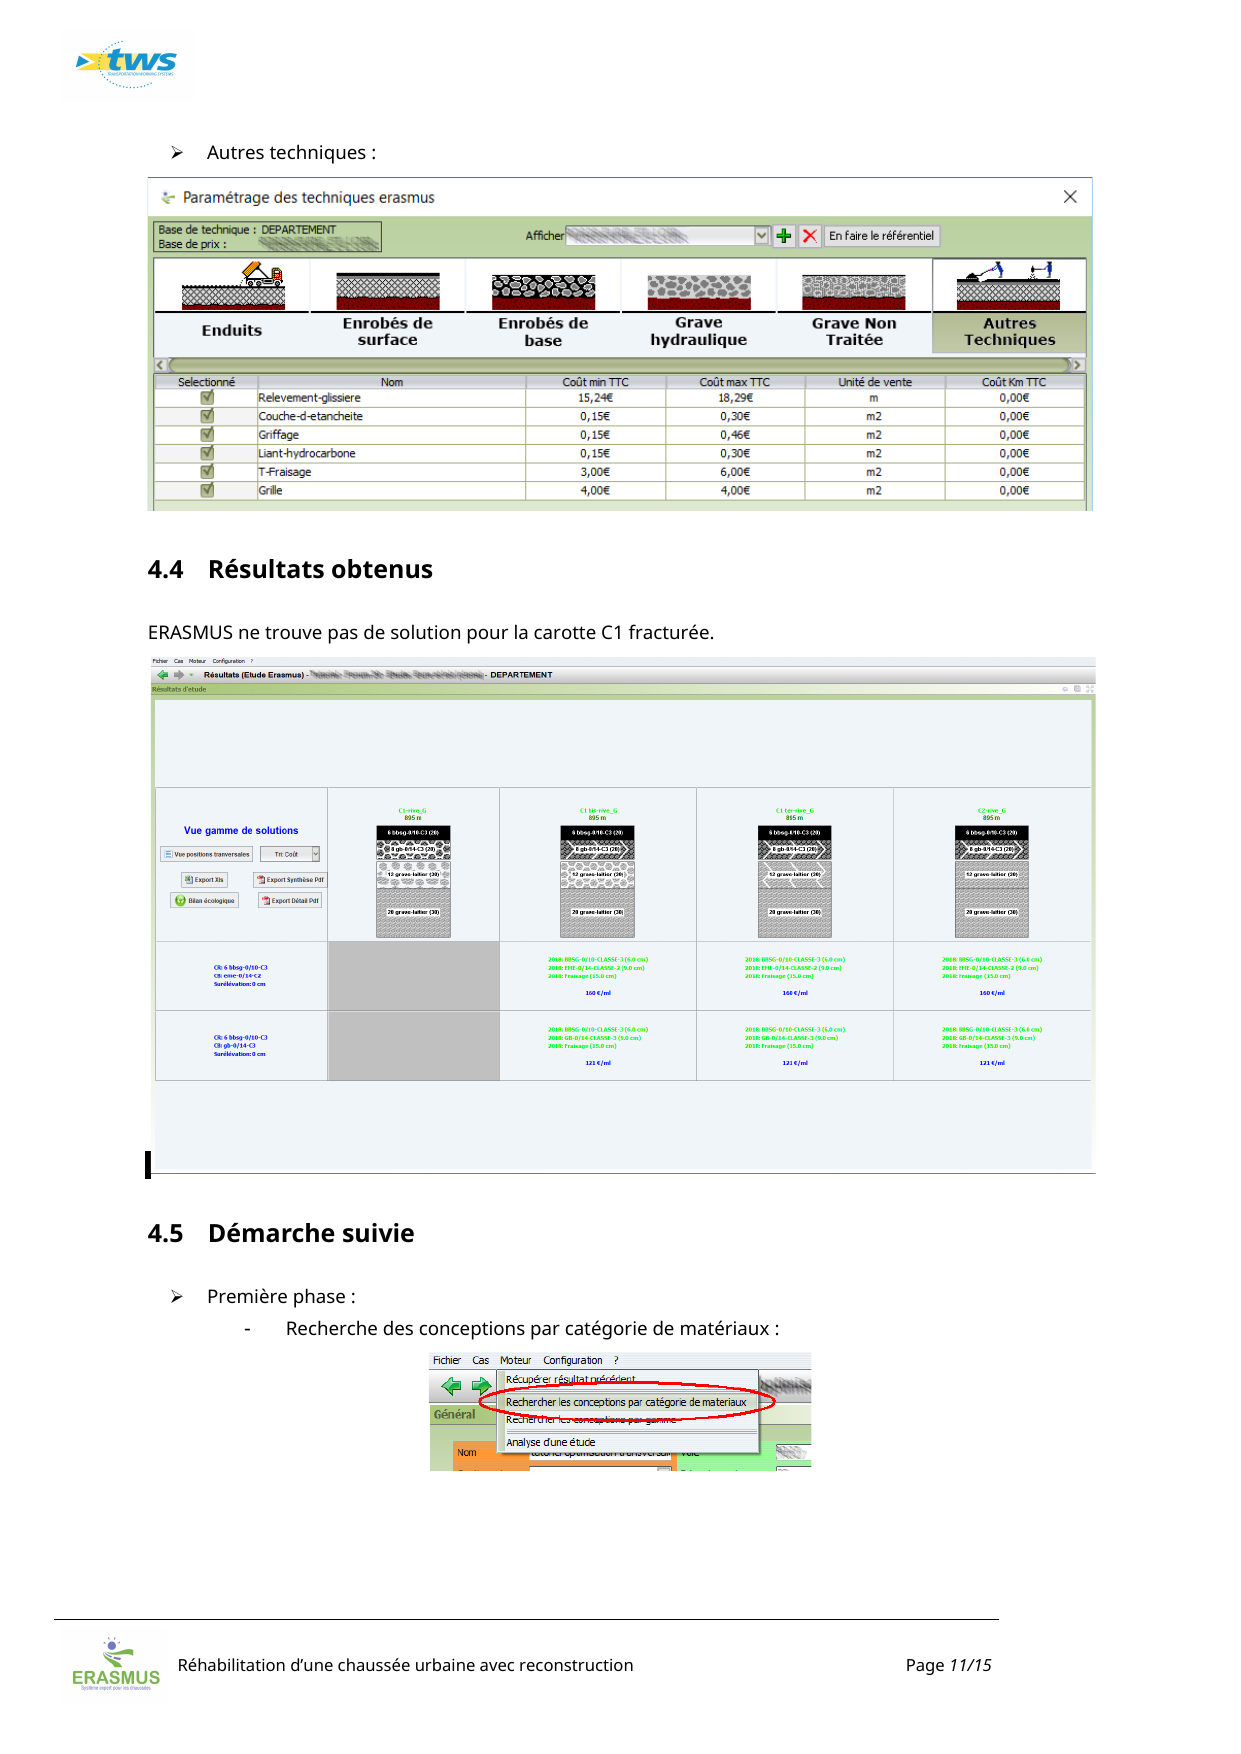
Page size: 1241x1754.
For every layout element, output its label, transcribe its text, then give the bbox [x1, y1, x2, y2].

text Résultats obtenus [148, 552, 1092, 586]
text Démarche suivie [148, 1216, 1092, 1250]
text Recherche des conceptions par catégorie de matériaux : [244, 1315, 1092, 1340]
text Première phase : [169, 1283, 1092, 1309]
text ERASMUS ne trouve pas de solution pour la carotte C1 fracturée. [148, 619, 1092, 645]
picture [147, 177, 1093, 511]
picture [150, 657, 1096, 1174]
text Autres techniques : [169, 139, 1092, 165]
picture [59, 30, 195, 102]
picture [428, 1352, 812, 1471]
picture [61, 1626, 168, 1704]
